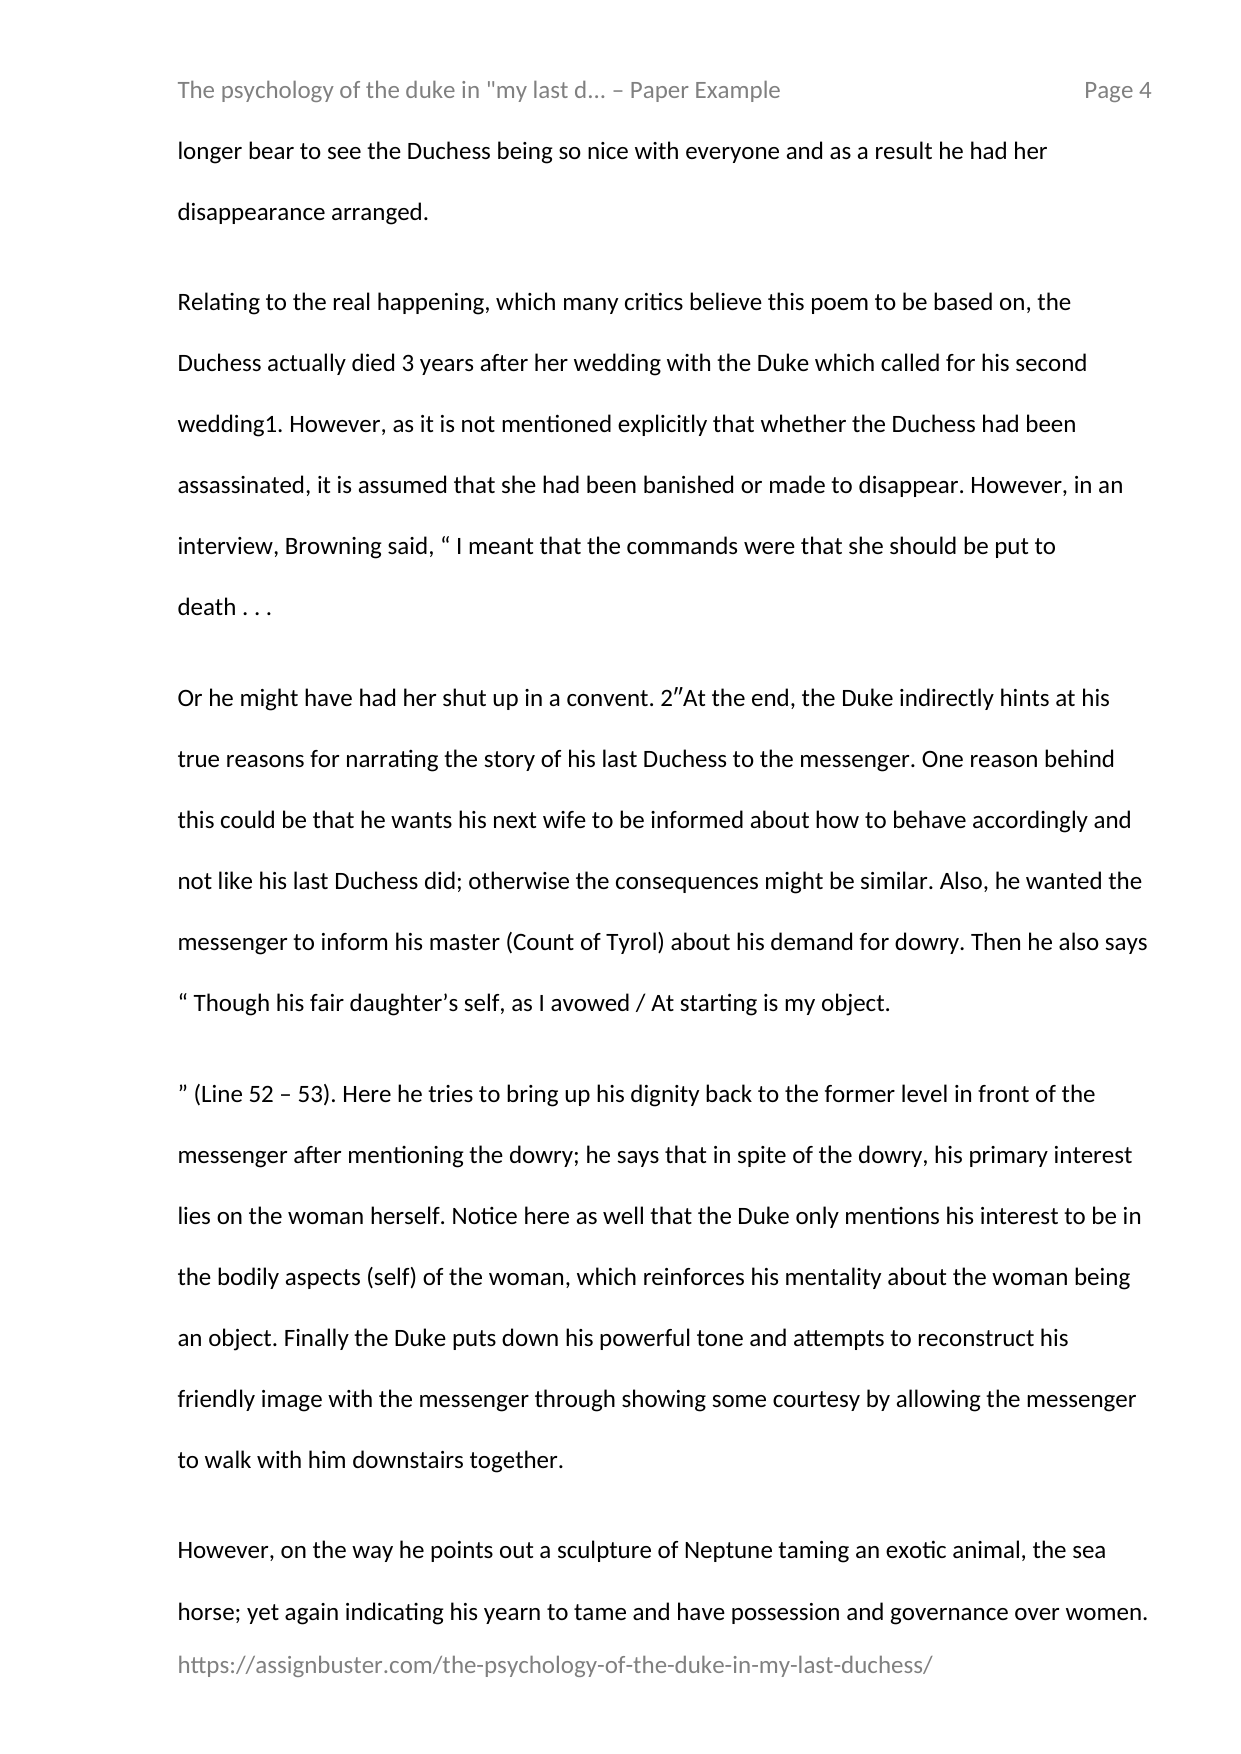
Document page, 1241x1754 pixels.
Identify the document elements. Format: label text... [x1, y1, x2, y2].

text ” (Line 52 – 53). Here he tries to bring up his dignity back to the former level in front of the messenger after mentioning the dowry; he says that in spite of the dowry, his primary interest lies on the woman herself. Notice here as well that the Duke only mentions his interest to be in the bodily aspects (self) of the woman, which reinforces his mentality about the woman being an object. Finally the Duke puts down his powerful tone and attempts to reconstruct his friendly image with the messenger through showing some courtesy by allowing the messenger to walk with him downstairs together. [177, 1078, 1152, 1474]
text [177, 1534, 1152, 1626]
text Or he might have had her shut up in a convent. 2″At the end, the Duke indirectly hints at his true reasons for narrating the story of his last Duchess to the messenger. One reason behind this could be that he wants his next wife to be informed about how to behave accordingly and not like his last Duchess did; otherwise the consequences might be similar. Also, he wanted the messenger to inform his master (Count of Tyrol) about his demand for dowry. Then he also says “ Though his fair daughter’s self, as I avowed / At starting is my object. [177, 682, 1152, 1018]
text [177, 135, 1152, 226]
text Relating to the real happening, which many critics believe this poem to be based on, the Duchess actually died 3 years after her wedding with the Duke which called for his second wedding1. However, as it is not mentioned explicitly that whether the Duchess had been assassinated, it is assumed that she had been banished or made to disappear. However, in an interview, Browning said, “ I meant that the commands were that she should be put to death . . . [177, 286, 1152, 622]
